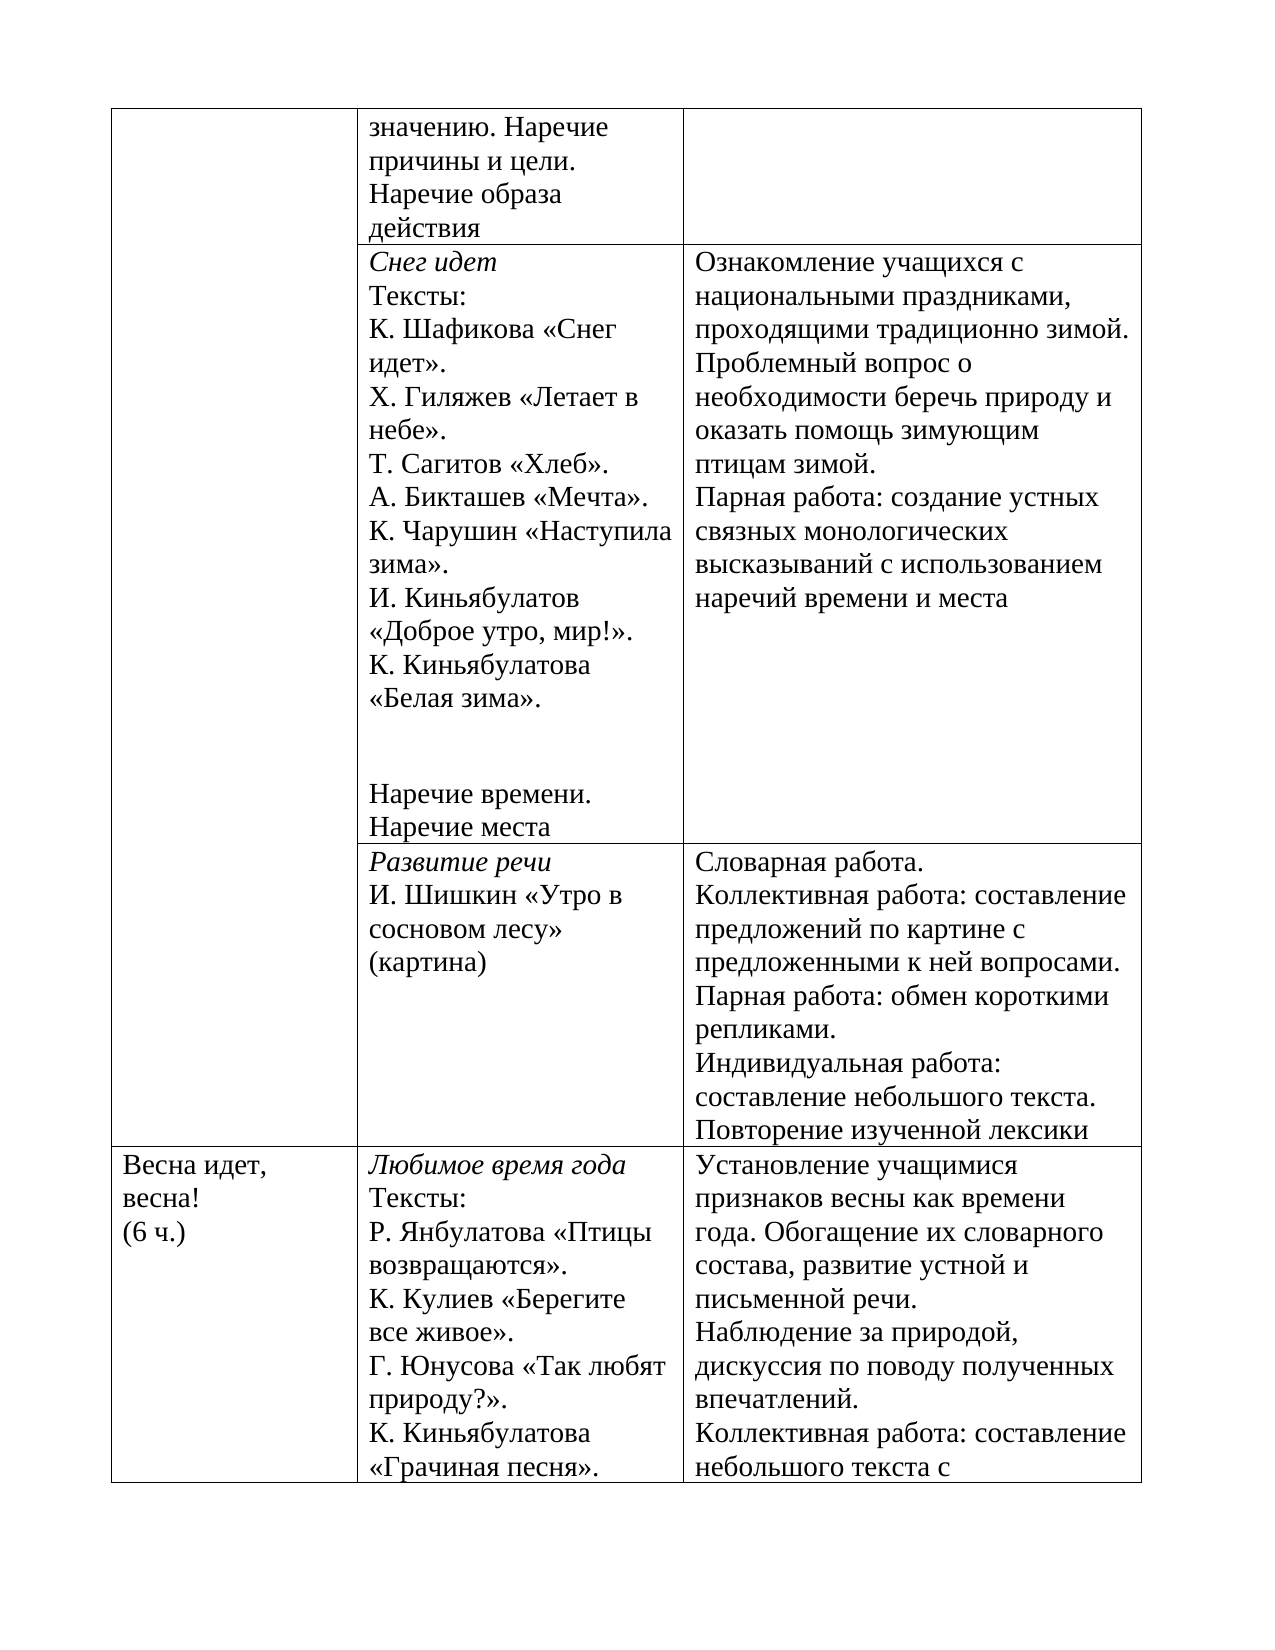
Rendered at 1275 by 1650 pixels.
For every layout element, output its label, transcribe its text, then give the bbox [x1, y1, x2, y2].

table_cell Снег идет Тексты: К. Шафикова «Снег идет». Х. Гиляжев «Летает в небе». Т. Сагитов «Хлеб». А. Бикташев «Мечта». К. Чарушин «Наступила зима». И. Киньябулатов «Доброе утро, мир!». К. Киньябулатова «Белая зима». Наречие времени. Наречие места [358, 245, 683, 843]
table_cell Словарная работа. Коллективная работа: составление предложений по картине с предложенными к ней вопросами. Парная работа: обмен короткими репликами. Индивидуальная работа: составление небольшого текста. Повторение изученной лексики [684, 844, 1141, 1146]
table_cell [358, 1147, 683, 1482]
table_cell Ознакомление учащихся с национальными праздниками, проходящими традиционно зимой. Проблемный вопрос о необходимости беречь природу и оказать помощь зимующим птицам зимой. Парная работа: создание устных связных монологических высказываний с использованием наречий времени и места [684, 245, 1141, 843]
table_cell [684, 1147, 1141, 1482]
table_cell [112, 109, 357, 1146]
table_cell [684, 109, 1141, 243]
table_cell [358, 109, 683, 243]
table_cell Развитие речи И. Шишкин «Утро в сосновом лесу» (картина) [358, 844, 683, 1146]
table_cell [112, 1147, 357, 1482]
